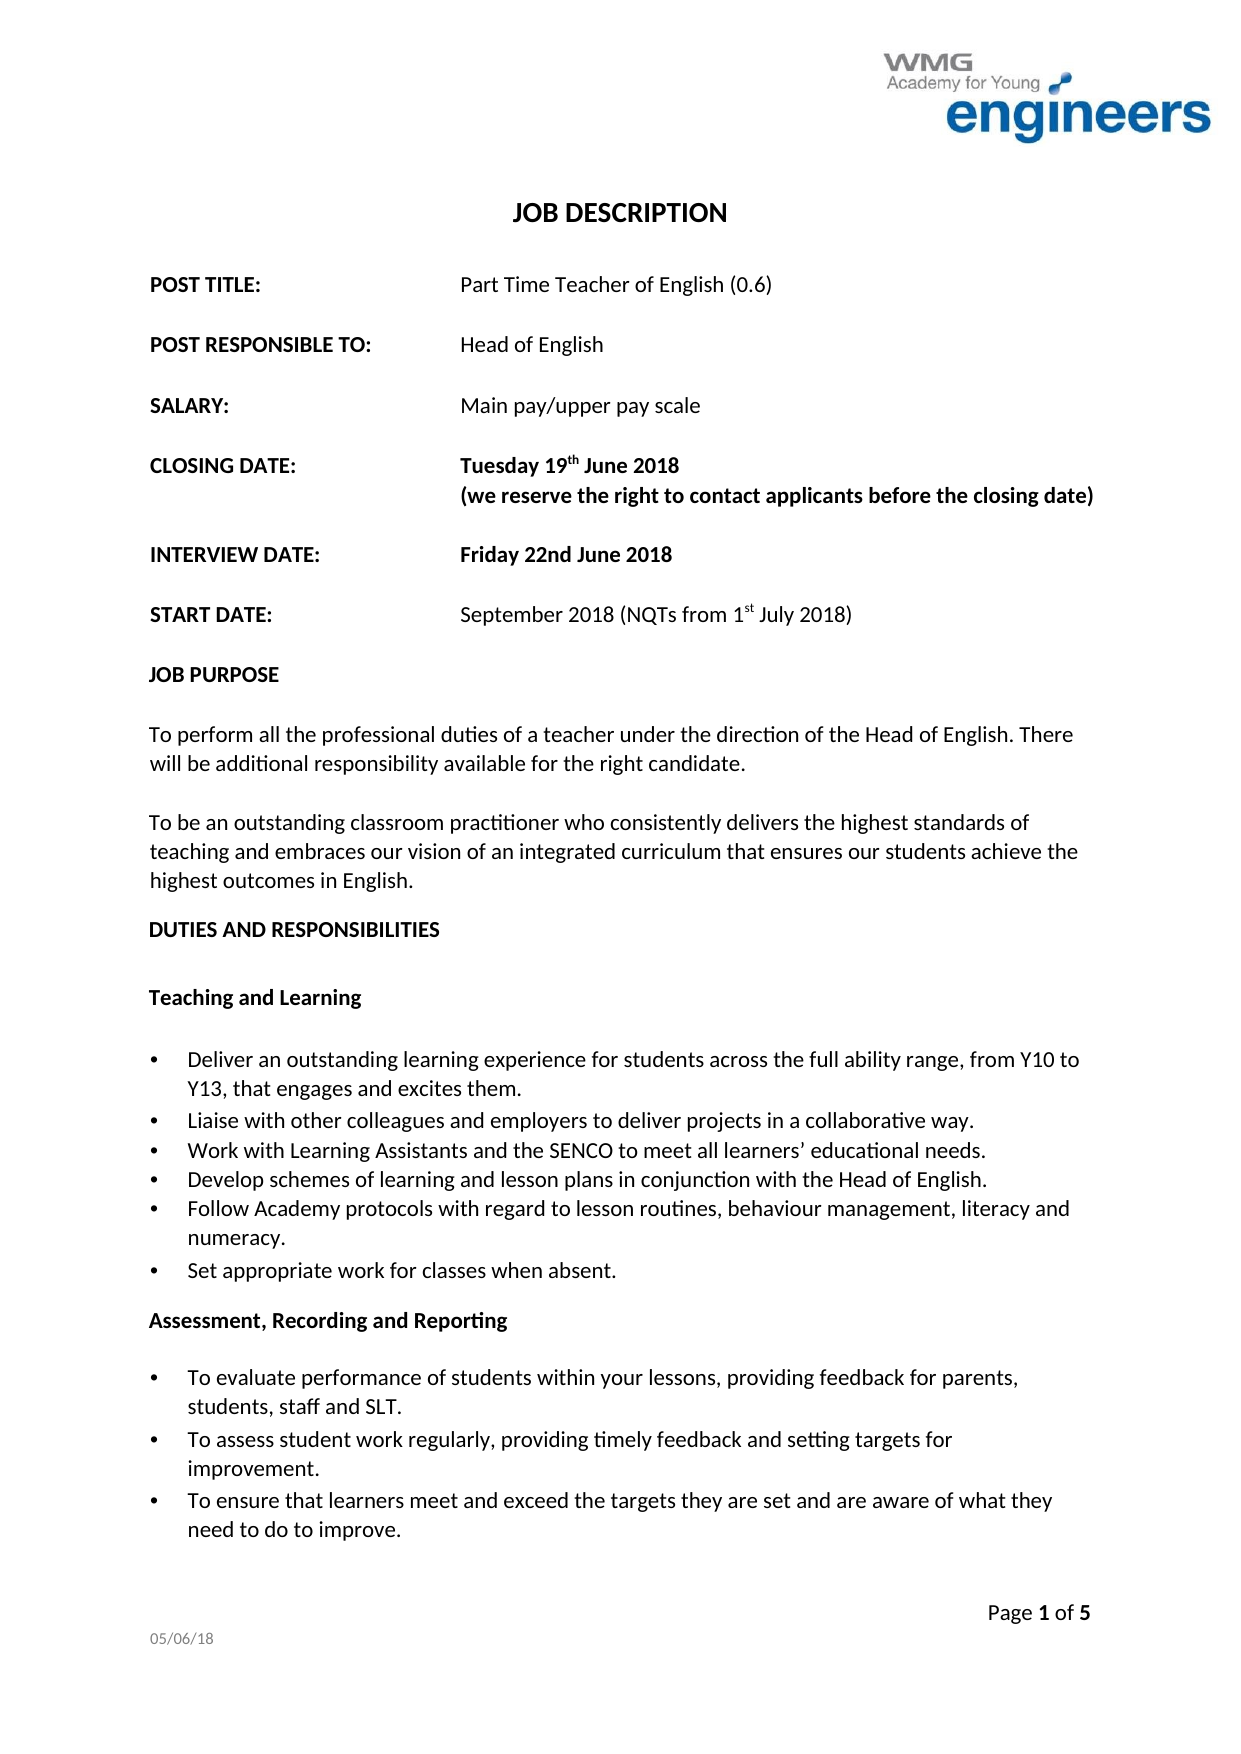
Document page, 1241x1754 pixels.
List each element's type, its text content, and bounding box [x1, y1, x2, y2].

list Deliver an outstanding learning experience for students across the full ability range, from Y10 to Y13, that engages and excites them. [150, 1045, 1091, 1102]
table_cell START DATE: [150, 600, 460, 630]
list To assess student work regularly, providing timely feedback and setting targets for improvement. [150, 1425, 1091, 1482]
text To perform all the professional duties of a teacher under the direction of the Head of English. There will be additional responsibility available for the right candidate. [148, 720, 1091, 777]
table_header Part Time Teacher of English (0.6) [460, 270, 1124, 331]
table_cell Main pay/upper pay scale [460, 391, 1124, 451]
subtitle Assessment, Recording and Reporting [148, 1306, 1091, 1334]
list To ensure that learners meet and exceed the targets they are set and are aware of what they need to do to improve. [150, 1487, 1091, 1543]
list Set appropriate work for classes when absent. [150, 1256, 1091, 1284]
table_cell POST RESPONSIBLE TO: [150, 331, 460, 391]
text JOB DESCRIPTION [150, 194, 1090, 230]
text DUTIES AND RESPONSIBILITIES [148, 915, 1091, 943]
table_cell Head of English [460, 331, 1124, 391]
picture [868, 37, 1223, 153]
list Follow Academy protocols with regard to lesson routines, behaviour management, literacy and numeracy. [150, 1194, 1091, 1251]
table_cell Friday 22nd June 2018 [460, 540, 1124, 600]
subtitle Teaching and Learning [148, 983, 1091, 1011]
list Develop schemes of learning and lesson plans in conjunction with the Head of English. [150, 1165, 1091, 1193]
list Liaise with other colleagues and employers to deliver projects in a collaborative way. [150, 1106, 1091, 1134]
table_cell INTERVIEW DATE: [150, 540, 460, 600]
table_cell September 2018 (NQTs from 1st July 2018) [460, 600, 1124, 630]
table_cell SALARY: [150, 391, 460, 451]
text To be an outstanding classroom practitioner who consistently delivers the highest standards of teaching and embraces our vision of an integrated curriculum that ensures our students achieve the highest outcomes in English. [148, 808, 1091, 894]
list To evaluate performance of students within your lessons, providing feedback for parents, students, staff and SLT. [150, 1363, 1091, 1420]
table_cell Tuesday 19th June 2018 (we reserve the right to contact applicants before the closing date) [460, 451, 1124, 540]
table_cell CLOSING DATE: [150, 451, 460, 540]
list Work with Learning Assistants and the SENCO to meet all learners’ educational needs. [150, 1136, 1091, 1164]
table_header POST TITLE: [150, 270, 460, 331]
subtitle JOB PURPOSE [148, 660, 1091, 688]
